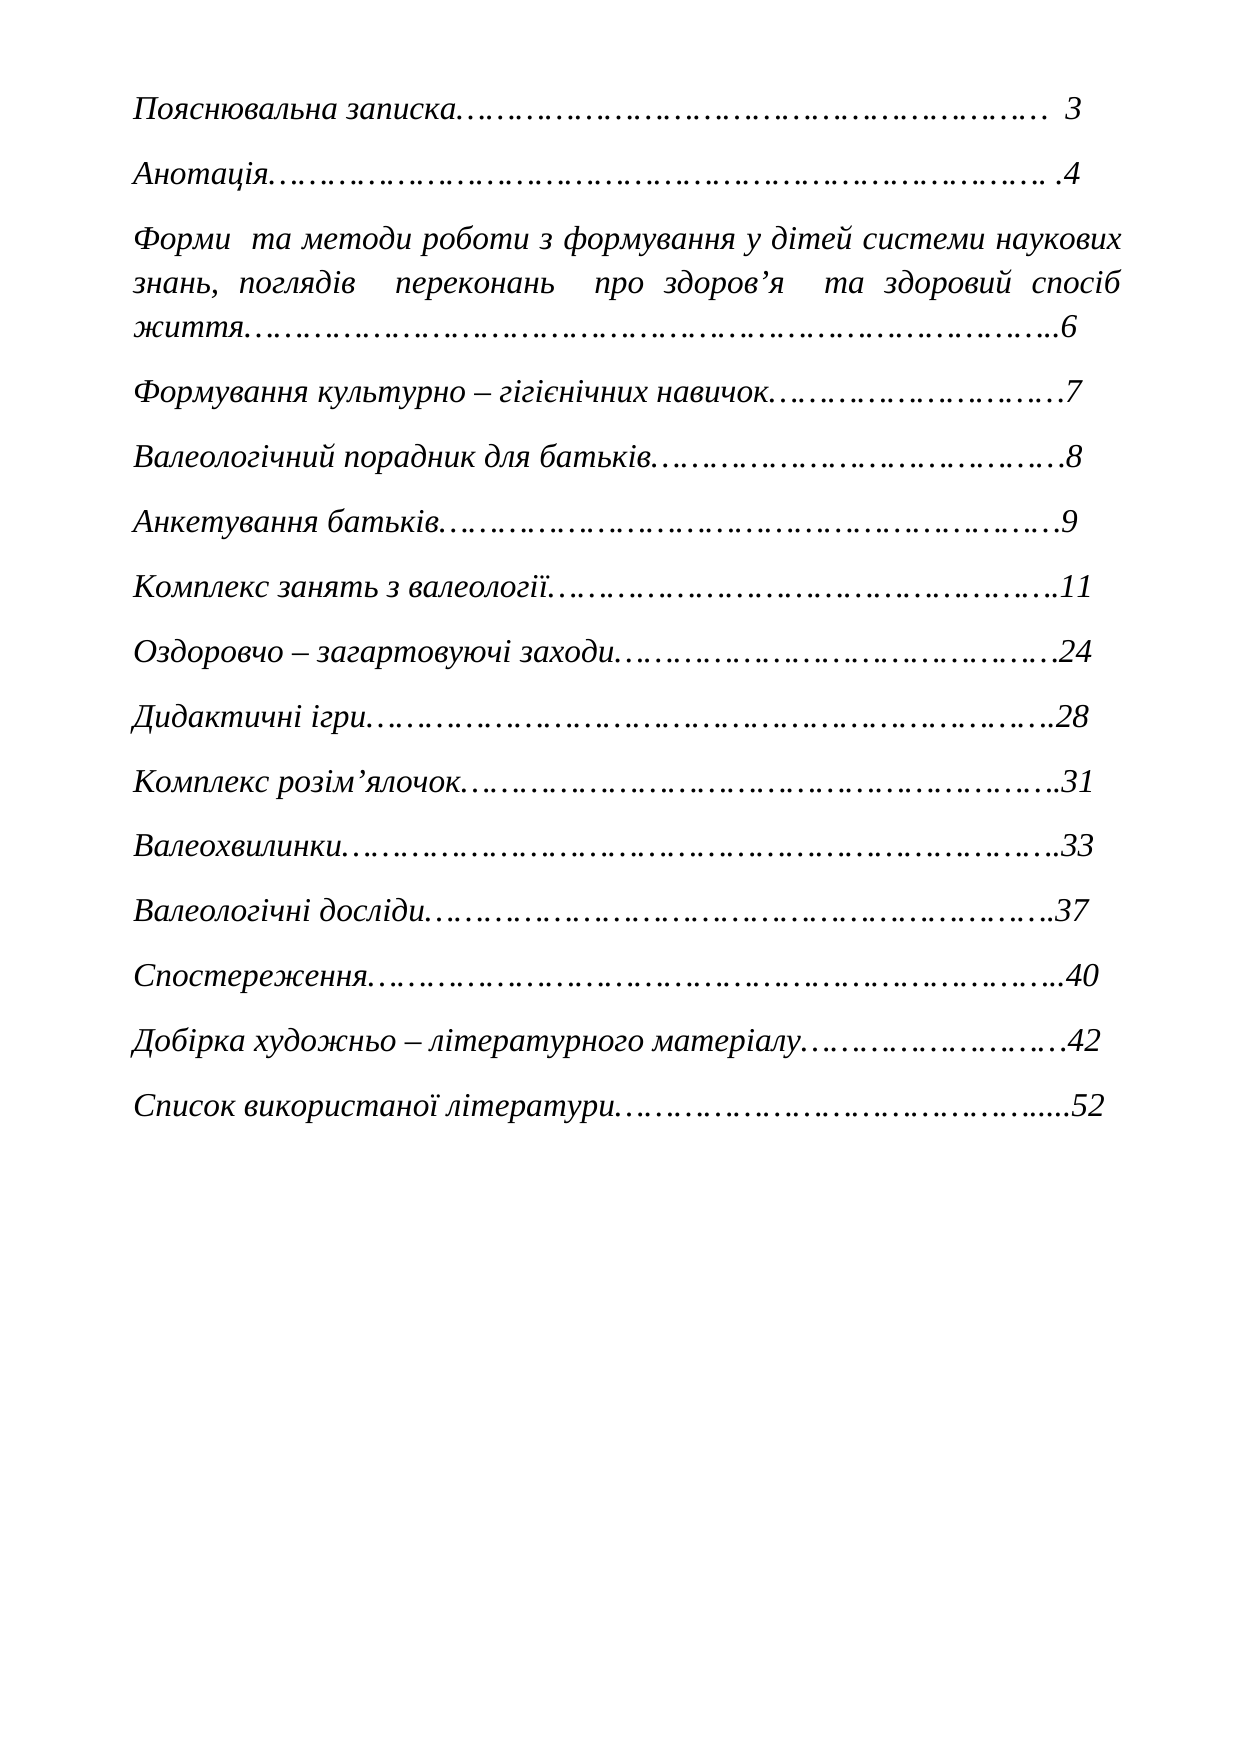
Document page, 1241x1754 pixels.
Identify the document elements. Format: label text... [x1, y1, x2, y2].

text Список використаної літератури…………………………………….....52 [133, 1085, 1122, 1124]
text Формування культурно – гігієнічних навичок…………………………7 [133, 371, 1122, 410]
text Комплекс занять з валеології…………………………………………….11 [133, 566, 1122, 604]
text Валеологічний порадник для батьків……………………………………8 [133, 436, 1122, 475]
text Комплекс розім’ялочок…………………………………………………….31 [133, 761, 1122, 799]
text Оздоровчо – загартовуючі заходи………………………………………24 [133, 631, 1122, 669]
text Форми та методи роботи з формування у дітей системи наукових знань, поглядів переконань про здоров’я та здоровий спосіб життя………………………………………………………………………..6 [133, 218, 1122, 345]
text Дидактичні ігри…………………………………………………………….28 [133, 696, 1122, 734]
text Спостереження……………………………………………………………..40 [133, 956, 1122, 994]
text Добірка художньо – літературного матеріалу………………………42 [133, 1020, 1122, 1059]
text Анотація……………………………………………………………………. .4 [133, 153, 1122, 192]
text Валеологічні досліди……………………………………………………….37 [133, 891, 1122, 929]
text Валеохвилинки……………………………………………………………….33 [133, 826, 1122, 864]
text Пояснювальна записка…………………………………………………… 3 [133, 89, 1122, 127]
text Анкетування батьків………………………………………………………9 [133, 501, 1122, 539]
